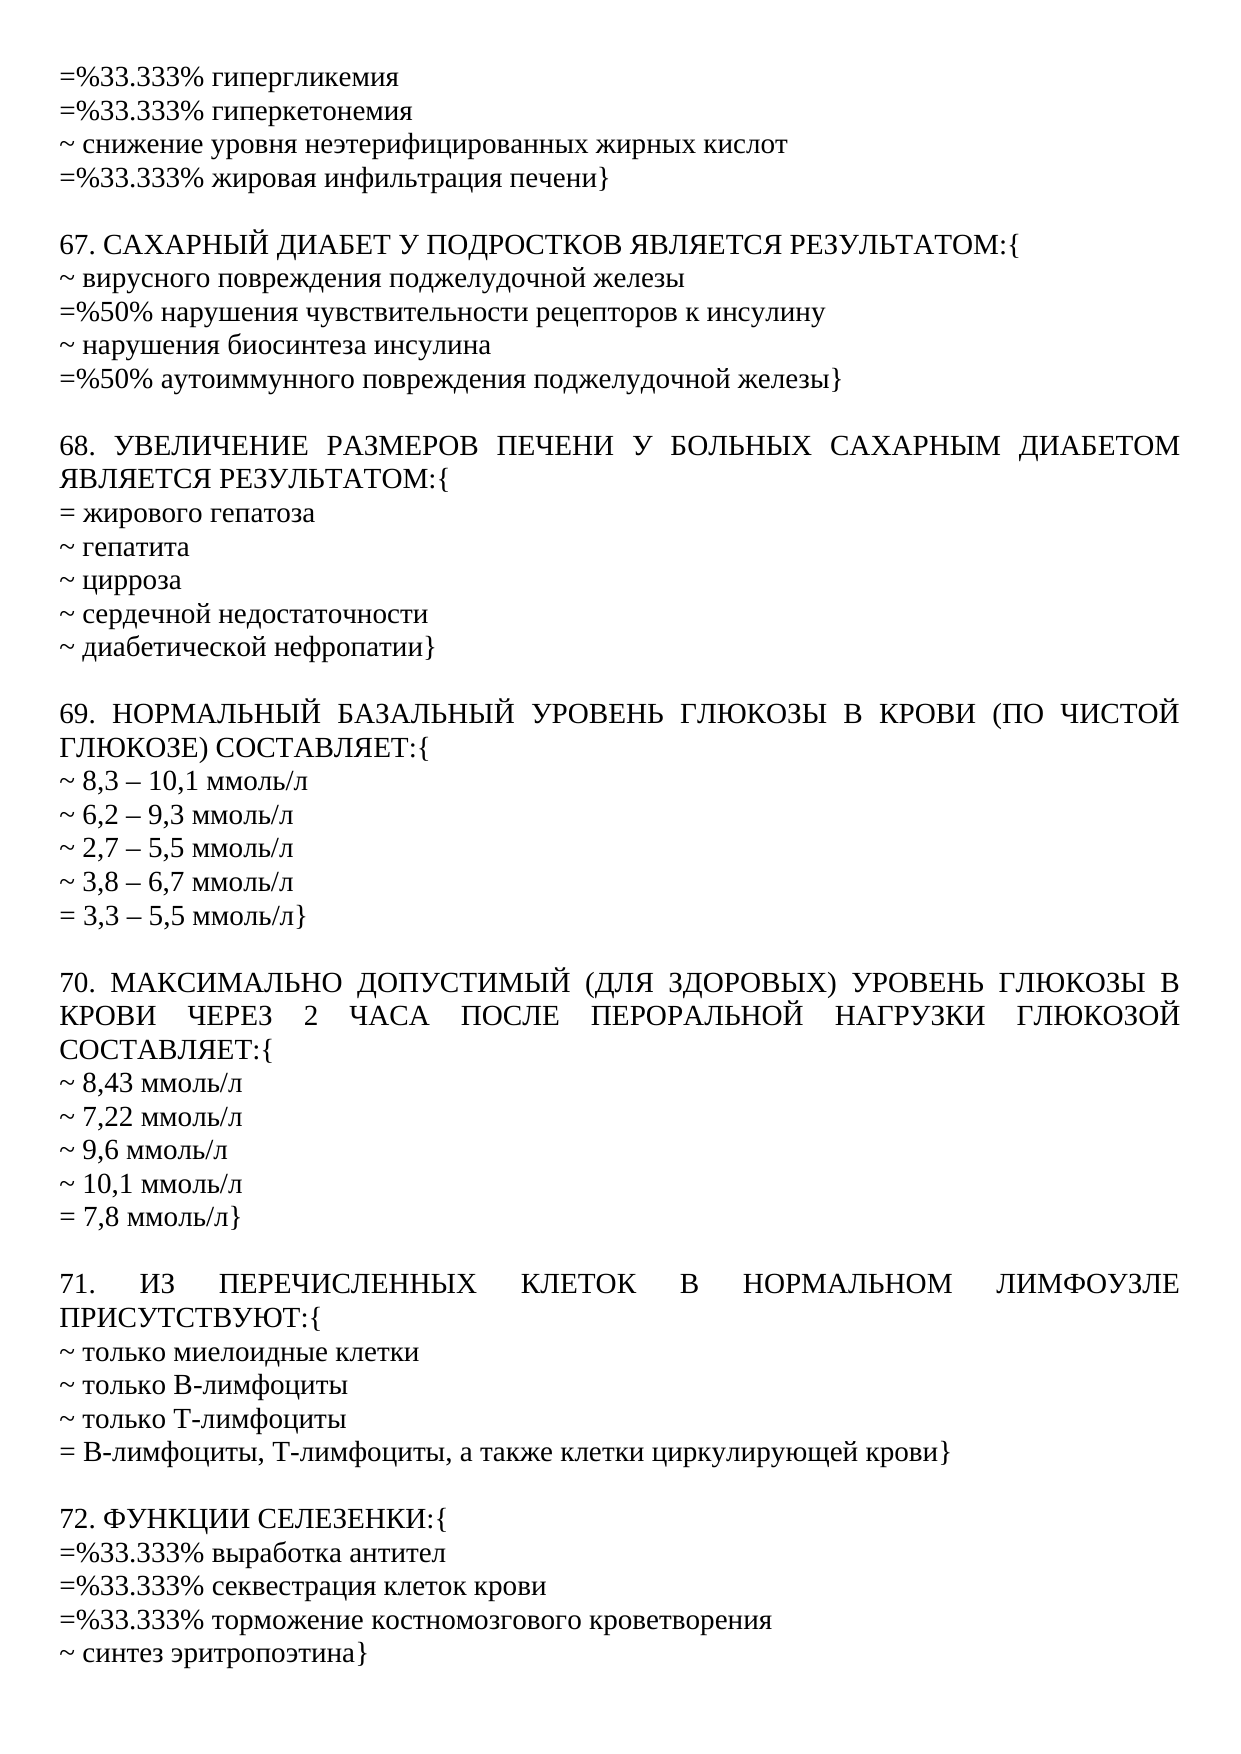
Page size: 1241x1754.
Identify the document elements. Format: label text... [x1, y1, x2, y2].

text ~ снижение уровня неэтерифицированных жирных кислот [59, 126, 1181, 160]
text ~ 7,22 ммоль/л [59, 1099, 1181, 1132]
text ~ 10,1 ммоль/л [59, 1166, 1181, 1199]
text ~ 6,2 – 9,3 ммоль/л [59, 797, 1181, 831]
text = В-лимфоциты, Т-лимфоциты, а также клетки циркулирующей крови} [59, 1434, 1181, 1468]
text =%33.333% жировая инфильтрация печени} [59, 160, 1181, 193]
text ~ 8,3 – 10,1 ммоль/л [59, 763, 1181, 797]
text ~ 9,6 ммоль/л [59, 1132, 1181, 1166]
text =%33.333% выработка антител [59, 1535, 1181, 1568]
text ~ гепатита [59, 529, 1181, 562]
text ~ цирроза [59, 562, 1181, 596]
text ~ 3,8 – 6,7 ммоль/л [59, 864, 1181, 898]
text =%33.333% гипергликемия [59, 59, 1181, 93]
text ~ 8,43 ммоль/л [59, 1065, 1181, 1099]
text 67. САХАРНЫЙ ДИАБЕТ У ПОДРОСТКОВ ЯВЛЯЕТСЯ РЕЗУЛЬТАТОМ:{ [59, 227, 1181, 260]
text ~ только миелоидные клетки [59, 1334, 1181, 1367]
text =%50% нарушения чувствительности рецепторов к инсулину [59, 294, 1181, 327]
text 70. МАКСИМАЛЬНО ДОПУСТИМЫЙ (ДЛЯ ЗДОРОВЫХ) УРОВЕНЬ ГЛЮКОЗЫ В КРОВИ ЧЕРЕЗ 2 ЧАСА ПОСЛЕ ПЕРОРАЛЬНОЙ НАГРУЗКИ ГЛЮКОЗОЙ СОСТАВЛЯЕТ:{ [59, 965, 1181, 1065]
text = 7,8 ммоль/л} [59, 1199, 1181, 1233]
text ~ только Т-лимфоциты [59, 1401, 1181, 1434]
text ~ сердечной недостаточности [59, 596, 1181, 629]
text 71. ИЗ ПЕРЕЧИСЛЕННЫХ КЛЕТОК В НОРМАЛЬНОМ ЛИМФОУЗЛЕ ПРИСУТСТВУЮТ:{ [59, 1267, 1181, 1334]
text ~ нарушения биосинтеза инсулина [59, 327, 1181, 361]
text = 3,3 – 5,5 ммоль/л} [59, 898, 1181, 931]
text =%33.333% секвестрация клеток крови [59, 1568, 1181, 1602]
text =%33.333% торможение костномозгового кроветворения [59, 1602, 1181, 1636]
text = жирового гепатоза [59, 495, 1181, 529]
text ~ только В-лимфоциты [59, 1367, 1181, 1401]
text ~ диабетической нефропатии} [59, 629, 1181, 663]
text ~ 2,7 – 5,5 ммоль/л [59, 831, 1181, 864]
text 72. ФУНКЦИИ СЕЛЕЗЕНКИ:{ [59, 1501, 1181, 1535]
text 69. НОРМАЛЬНЫЙ БАЗАЛЬНЫЙ УРОВЕНЬ ГЛЮКОЗЫ В КРОВИ (ПО ЧИСТОЙ ГЛЮКОЗЕ) СОСТАВЛЯЕТ:{ [59, 696, 1181, 763]
text ~ вирусного повреждения поджелудочной железы [59, 260, 1181, 294]
text =%50% аутоиммунного повреждения поджелудочной железы} [59, 361, 1181, 394]
text =%33.333% гиперкетонемия [59, 93, 1181, 126]
text ~ синтез эритропоэтина} [59, 1636, 1181, 1669]
text 68. УВЕЛИЧЕНИЕ РАЗМЕРОВ ПЕЧЕНИ У БОЛЬНЫХ САХАРНЫМ ДИАБЕТОМ ЯВЛЯЕТСЯ РЕЗУЛЬТАТОМ:{ [59, 428, 1181, 495]
